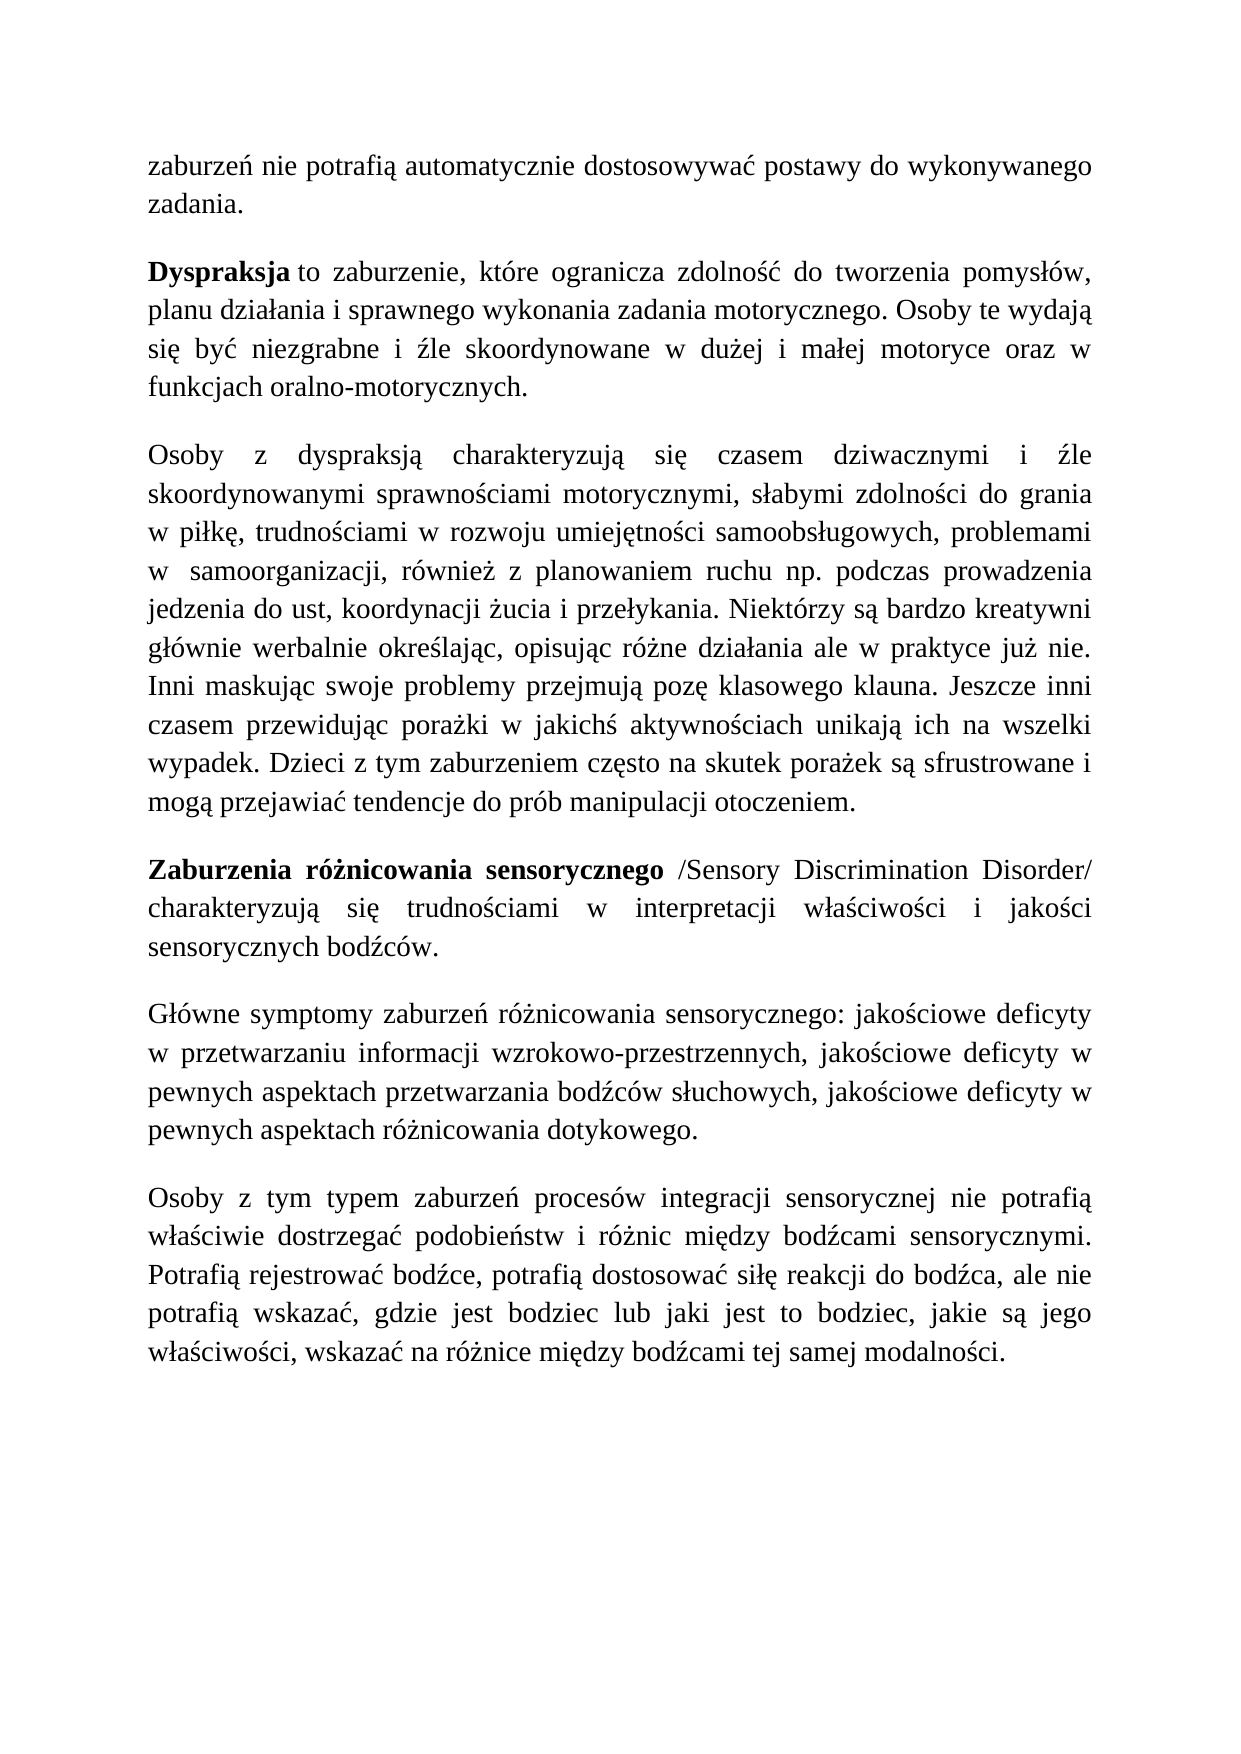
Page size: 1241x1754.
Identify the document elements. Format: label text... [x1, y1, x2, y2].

text Dyspraksja to zaburzenie, które ogranicza zdolność do tworzenia pomysłów, planu działania i sprawnego wykonania zadania motorycznego. Osoby te wydają się być niezgrabne i źle skoordynowane w dużej i małej motoryce oraz w funkcjach oralno-motorycznych. [148, 254, 1093, 403]
text Zaburzenia różnicowania sensorycznego /Sensory Discrimination Disorder/ charakteryzują się trudnościami w interpretacji właściwości i jakości sensorycznych bodźców. [148, 852, 1093, 962]
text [148, 148, 1093, 220]
text Główne symptomy zaburzeń różnicowania sensorycznego: jakościowe deficyty w przetwarzaniu informacji wzrokowo-przestrzennych, jakościowe deficyty w pewnych aspektach przetwarzania bodźców słuchowych, jakościowe deficyty w pewnych aspektach różnicowania dotykowego. [148, 997, 1093, 1146]
text Osoby z tym typem zaburzeń procesów integracji sensorycznej nie potrafią właściwie dostrzegać podobieństw i różnic między bodźcami sensorycznymi. Potrafią rejestrować bodźce, potrafią dostosować siłę reakcji do bodźca, ale nie potrafią wskazać, gdzie jest bodziec lub jaki jest to bodziec, jakie są jego właściwości, wskazać na różnice między bodźcami tej samej modalności. [148, 1180, 1093, 1368]
text Osoby z dyspraksją charakteryzują się czasem dziwacznymi i źle skoordynowanymi sprawnościami motorycznymi, słabymi zdolności do grania w piłkę, trudnościami w rozwoju umiejętności samoobsługowych, problemami w samoorganizacji, również z planowaniem ruchu np. podczas prowadzenia jedzenia do ust, koordynacji żucia i przełykania. Niektórzy są bardzo kreatywni głównie werbalnie określając, opisując różne działania ale w praktyce już nie. Inni maskując swoje problemy przejmują pozę klasowego klauna. Jeszcze inni czasem przewidując porażki w jakichś aktywnościach unikają ich na wszelki wypadek. Dzieci z tym zaburzeniem często na skutek porażek są sfrustrowane i mogą przejawiać tendencje do prób manipulacji otoczeniem. [148, 437, 1093, 818]
